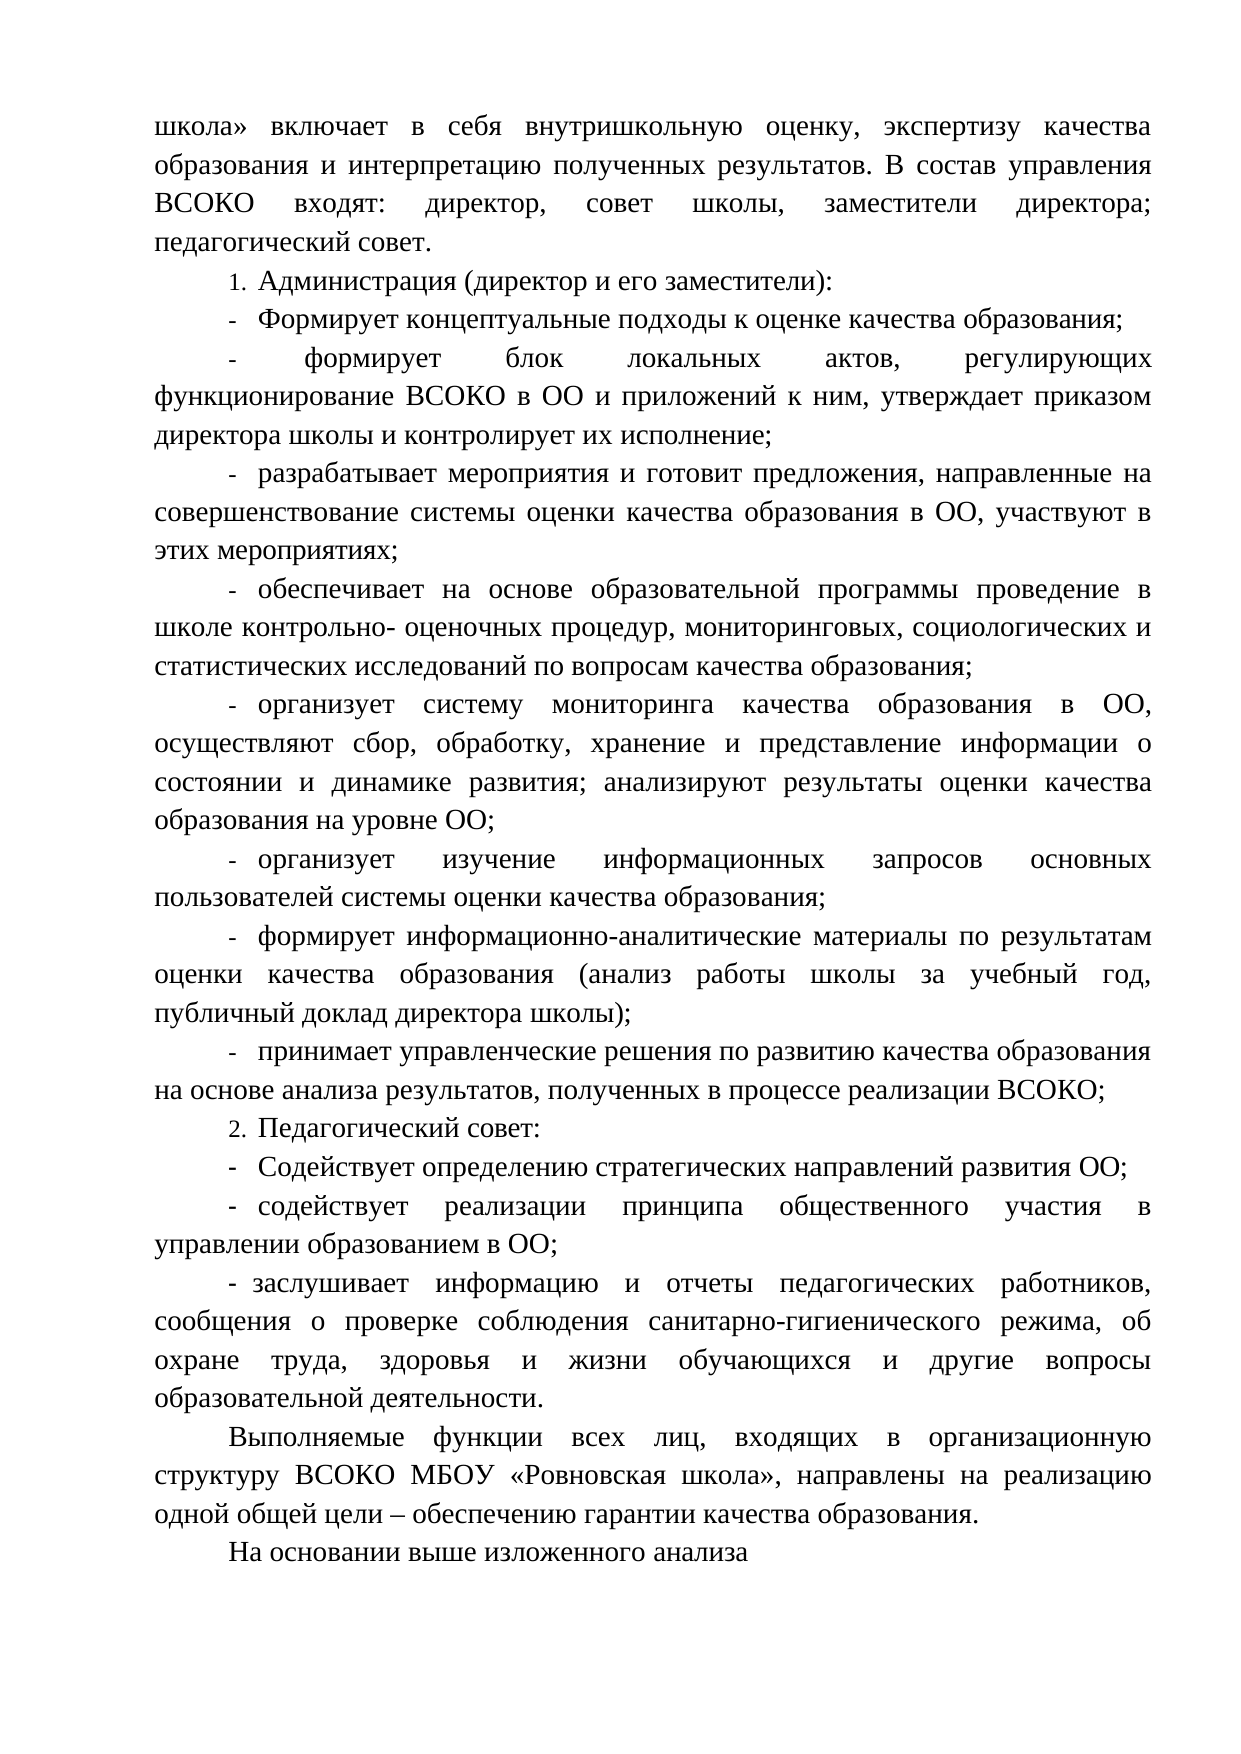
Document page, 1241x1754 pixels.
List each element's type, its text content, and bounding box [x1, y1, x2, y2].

text На основании выше изложенного анализа [154, 1534, 1223, 1568]
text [154, 108, 1152, 257]
list содействует реализации принципа общественного участия в управлении образованием в ОО; [154, 1188, 1152, 1260]
list Администрация (директор и его заместители): [154, 263, 1223, 296]
list организует систему мониторинга качества образования в ОО, осуществляют сбор, обработку, хранение и представление информации о состоянии и динамике развития; анализируют результаты оценки качества образования на уровне ОО; [154, 687, 1153, 836]
list Педагогический совет: [154, 1111, 1223, 1144]
list обеспечивает на основе образовательной программы проведение в школе контрольно- оценочных процедур, мониторинговых, социологических и статистических исследований по вопросам качества образования; [154, 571, 1152, 682]
list организует изучение информационных запросов основных пользователей системы оценки качества образования; [154, 841, 1152, 913]
list принимает управленческие решения по развитию качества образования на основе анализа результатов, полученных в процессе реализации ВСОКО; [154, 1033, 1152, 1106]
list формирует информационно-аналитические материалы по результатам оценки качества образования (анализ работы школы за учебный год, публичный доклад директора школы); [154, 918, 1152, 1028]
list Формирует концептуальные подходы к оценке качества образования; [154, 301, 1223, 335]
list разрабатывает мероприятия и готовит предложения, направленные на совершенствование системы оценки качества образования в ОО, участвуют в этих мероприятиях; [154, 455, 1152, 566]
list формирует блок локальных актов, регулирующих функционирование ВСОКО в ОО и приложений к ним, утверждает приказом директора школы и контролирует их исполнение; [154, 340, 1153, 450]
list Содействует определению стратегических направлений развития ОО; [154, 1149, 1223, 1183]
text Выполняемые функции всех лиц, входящих в организационную структуру ВСОКО МБОУ «Ровновская школа», направлены на реализацию одной общей цели – обеспечению гарантии качества образования. [154, 1419, 1152, 1529]
list заслушивает информацию и отчеты педагогических работников, сообщения о проверке соблюдения санитарно-гигиенического режима, об охране труда, здоровья и жизни обучающихся и другие вопросы образовательной деятельности. [154, 1265, 1152, 1414]
